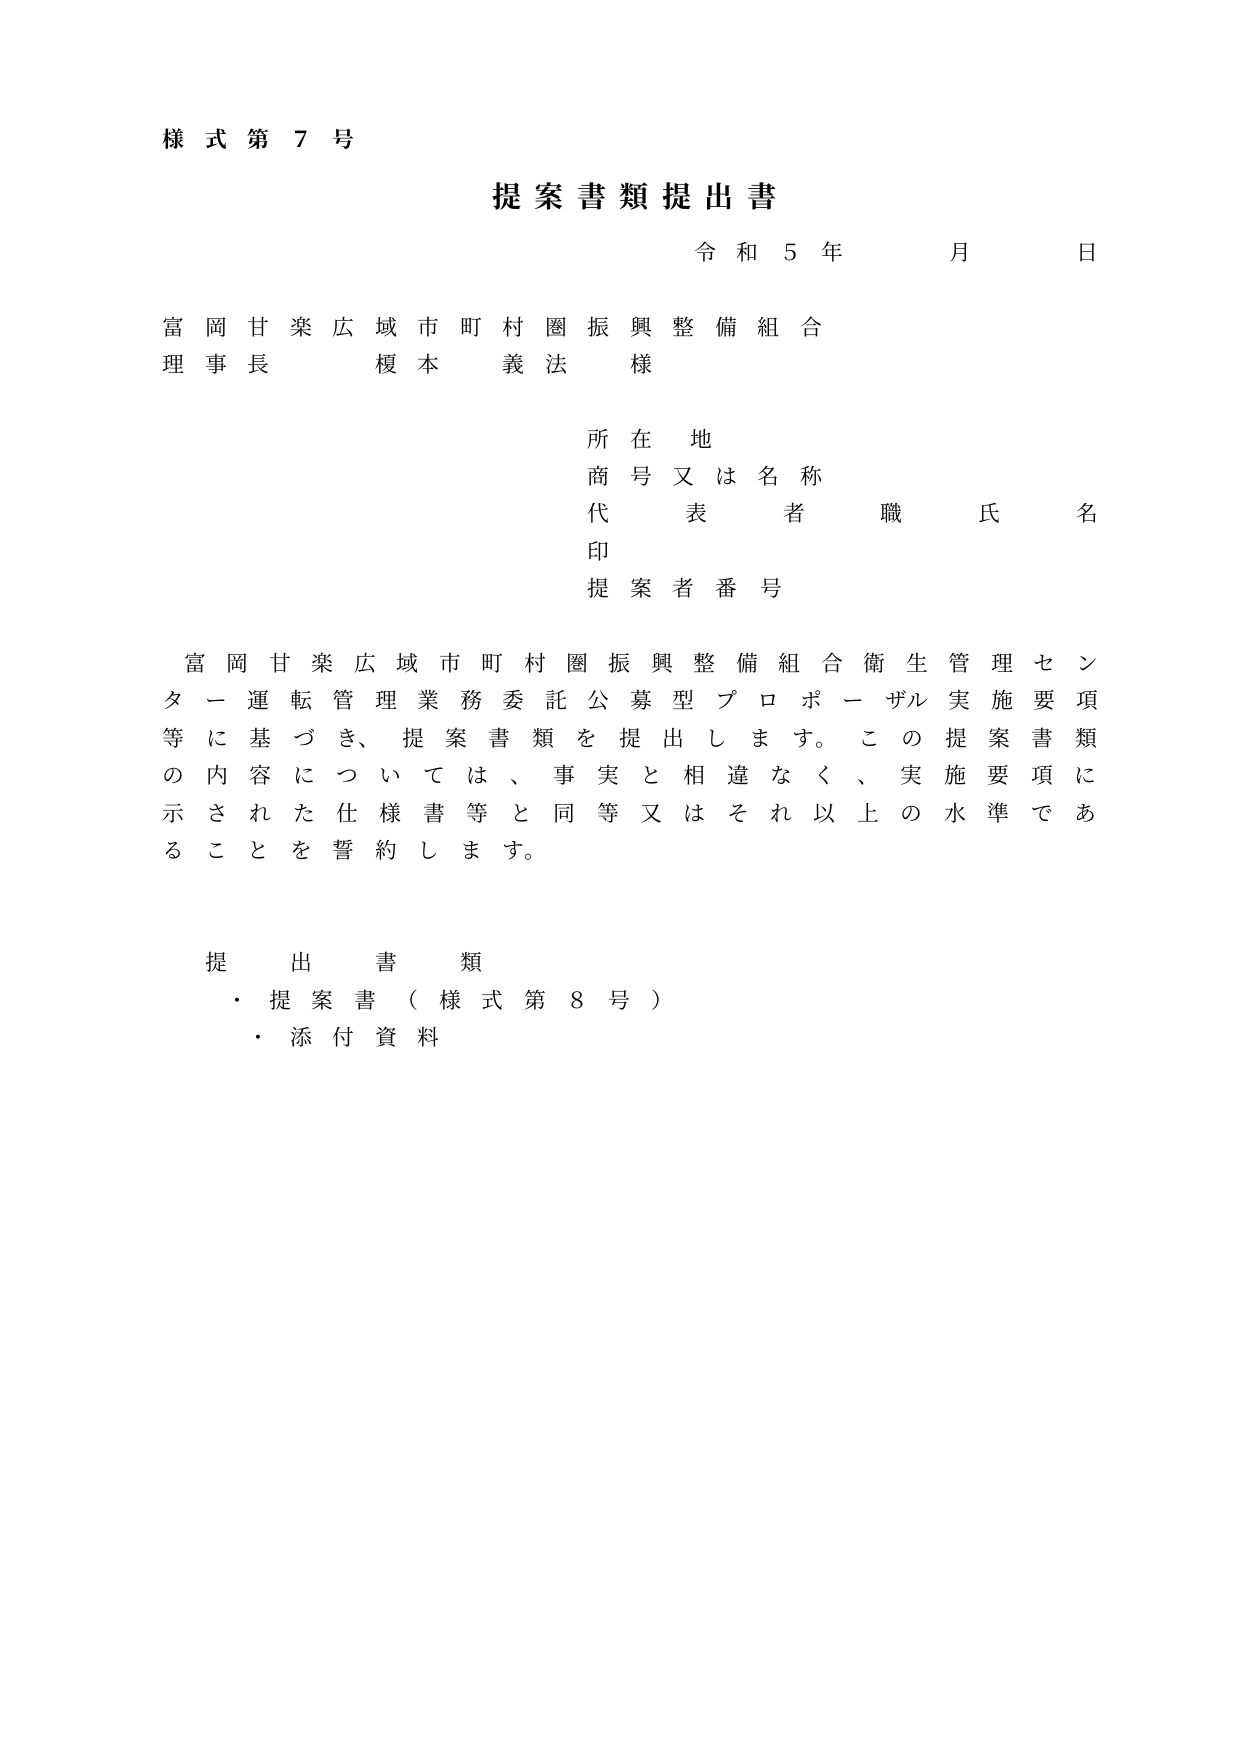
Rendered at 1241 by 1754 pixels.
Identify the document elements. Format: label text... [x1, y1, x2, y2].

text 令和５年 月 日 [163, 232, 1119, 269]
text 所在地 [588, 419, 1119, 456]
text 富岡甘楽広域市町村圏振興整備組合衛生管理センター運転管理業務委託公募型プロポーザル実施要項等に基づき、提案書類を提出します。この提案書類の内容については、事実と相違なく、実施要項に示された仕様書等と同等又はそれ以上の水準であることを誓約します。 [163, 643, 1119, 868]
text 様式第７号 [163, 120, 1074, 157]
text 代表者職氏名 印 [588, 494, 1119, 568]
text ・添付資料 [163, 1017, 1119, 1055]
text 提案書類提出書 [163, 157, 1119, 232]
text 商号又は名称 [588, 456, 1119, 494]
text 理事長 榎本 義法 様 [163, 344, 1119, 382]
text 提 出 書 類 [163, 942, 1119, 980]
text ・提案書（様式第８号） [163, 980, 1119, 1017]
text 富岡甘楽広域市町村圏振興整備組合 [163, 307, 1119, 344]
text 提案者番号 [163, 568, 1119, 606]
